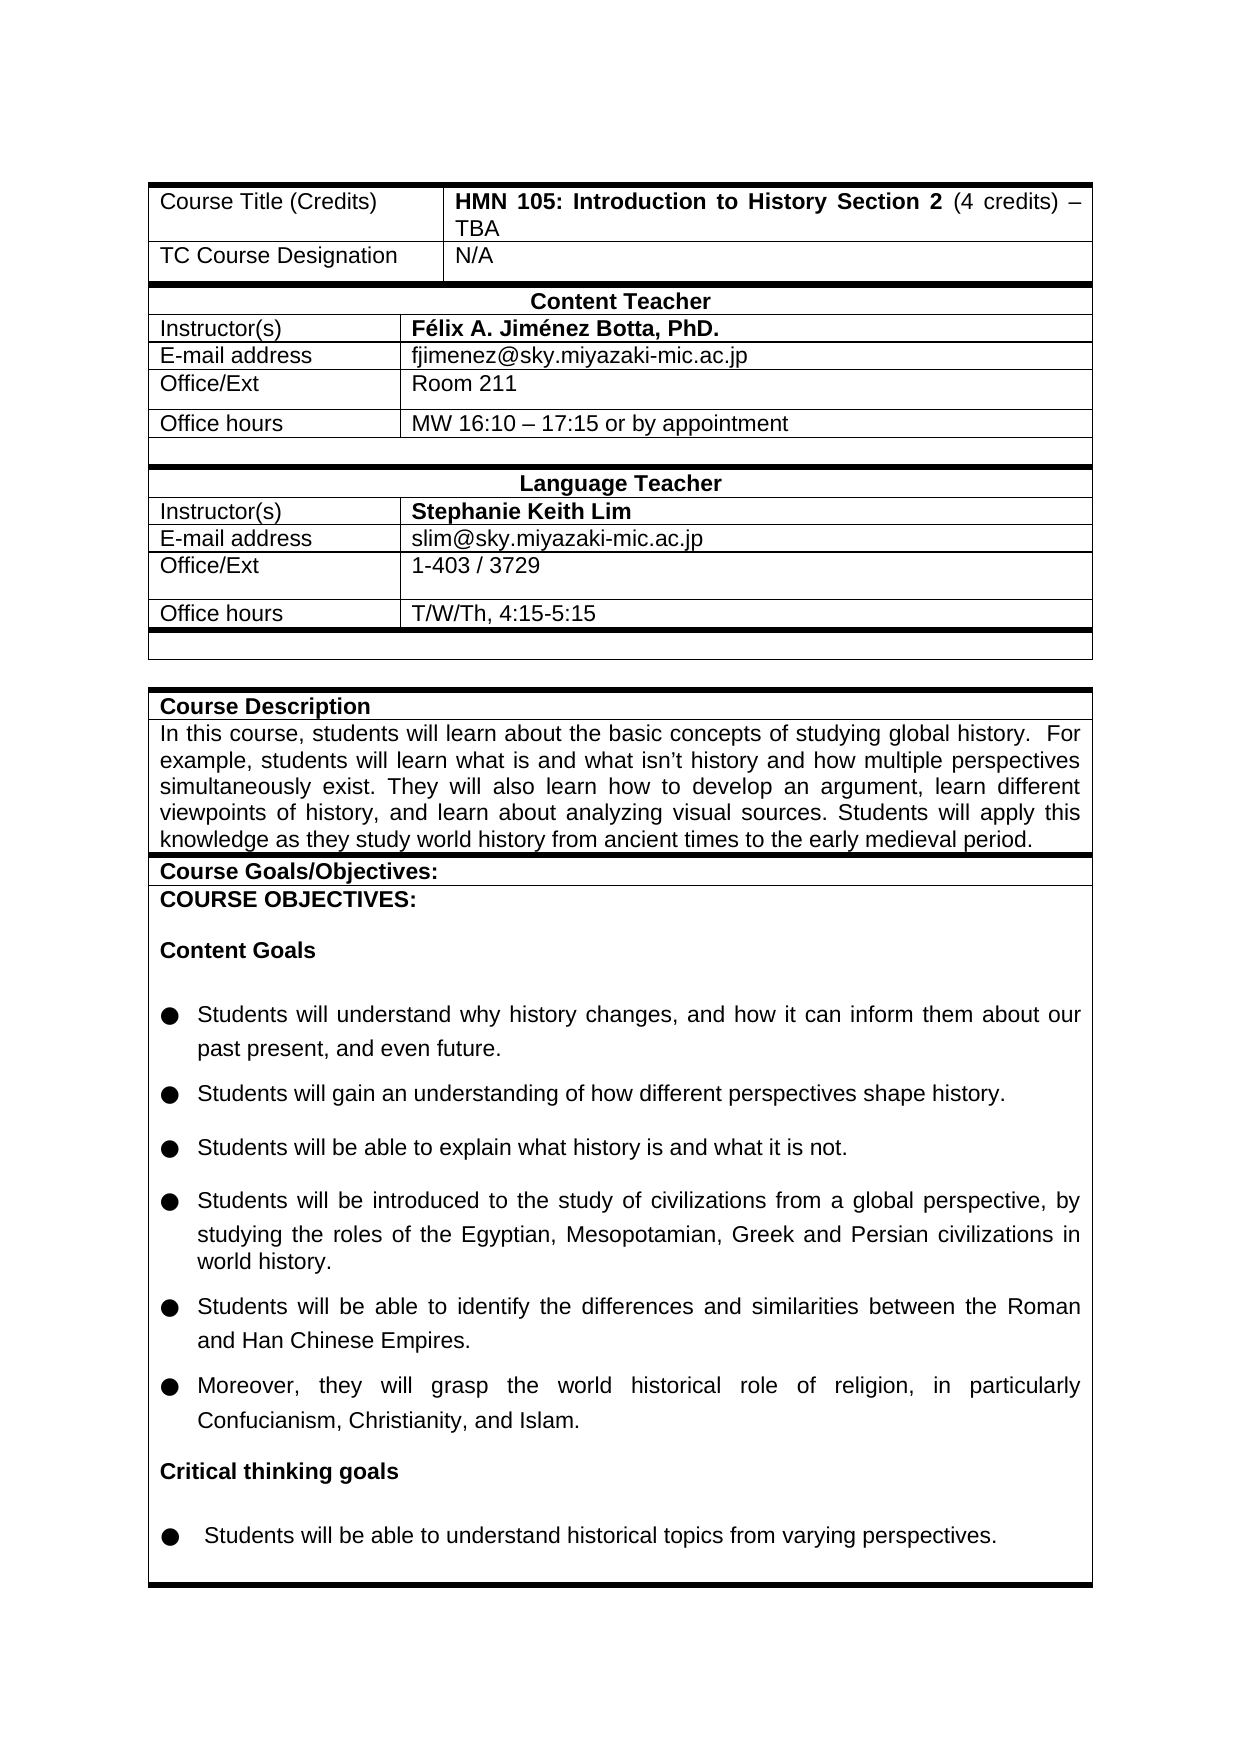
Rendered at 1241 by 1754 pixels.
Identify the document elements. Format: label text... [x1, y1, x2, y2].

table_header HMN 105: Introduction to History Section 2 (4 credits) – TBA [444, 188, 1092, 241]
table_cell Office/Ext [149, 370, 400, 409]
table_cell Office hours [149, 410, 400, 437]
table_cell slim@sky.miyazaki-mic.ac.jp [401, 525, 1092, 551]
table_cell MW 16:10 – 17:15 or by appointment [401, 410, 1092, 437]
table_header Course Description [149, 693, 1092, 719]
table_cell Instructor(s) [149, 315, 400, 341]
table_cell In this course, students will learn about the basic concepts of studying global history. For example, students will learn what is and what isn’t history and how multiple perspectives simultaneously exist. They will also learn how to develop an argument, learn different viewpoints of history, and learn about analyzing visual sources. Students will apply this knowledge as they study world history from ancient times to the early medieval period. [149, 720, 1092, 852]
table_cell TC Course Designation [149, 242, 443, 281]
table_cell Office/Ext [149, 553, 400, 599]
table_cell [149, 438, 1092, 464]
table_cell Language Teacher [149, 470, 1092, 497]
table_cell Instructor(s) [149, 498, 400, 524]
table_cell Room 211 [401, 370, 1092, 409]
table_cell T/W/Th, 4:15-5:15 [401, 600, 1092, 627]
table_cell N/A [444, 242, 1092, 281]
table_cell Félix A. Jiménez Botta, PhD. [401, 315, 1092, 341]
table_cell Content Teacher [149, 288, 1092, 314]
table_header Course Title (Credits) [149, 188, 443, 241]
table_cell E-mail address [149, 525, 400, 551]
table_cell Office hours [149, 600, 400, 627]
table_cell Course Goals/Objectives: [149, 858, 1092, 884]
table_cell fjimenez@sky.miyazaki-mic.ac.jp [401, 343, 1092, 369]
table_cell Stephanie Keith Lim [401, 498, 1092, 524]
table_cell [149, 633, 1092, 659]
table_cell 1-403 / 3729 [401, 553, 1092, 599]
table_cell E-mail address [149, 343, 400, 369]
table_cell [149, 886, 1092, 1582]
